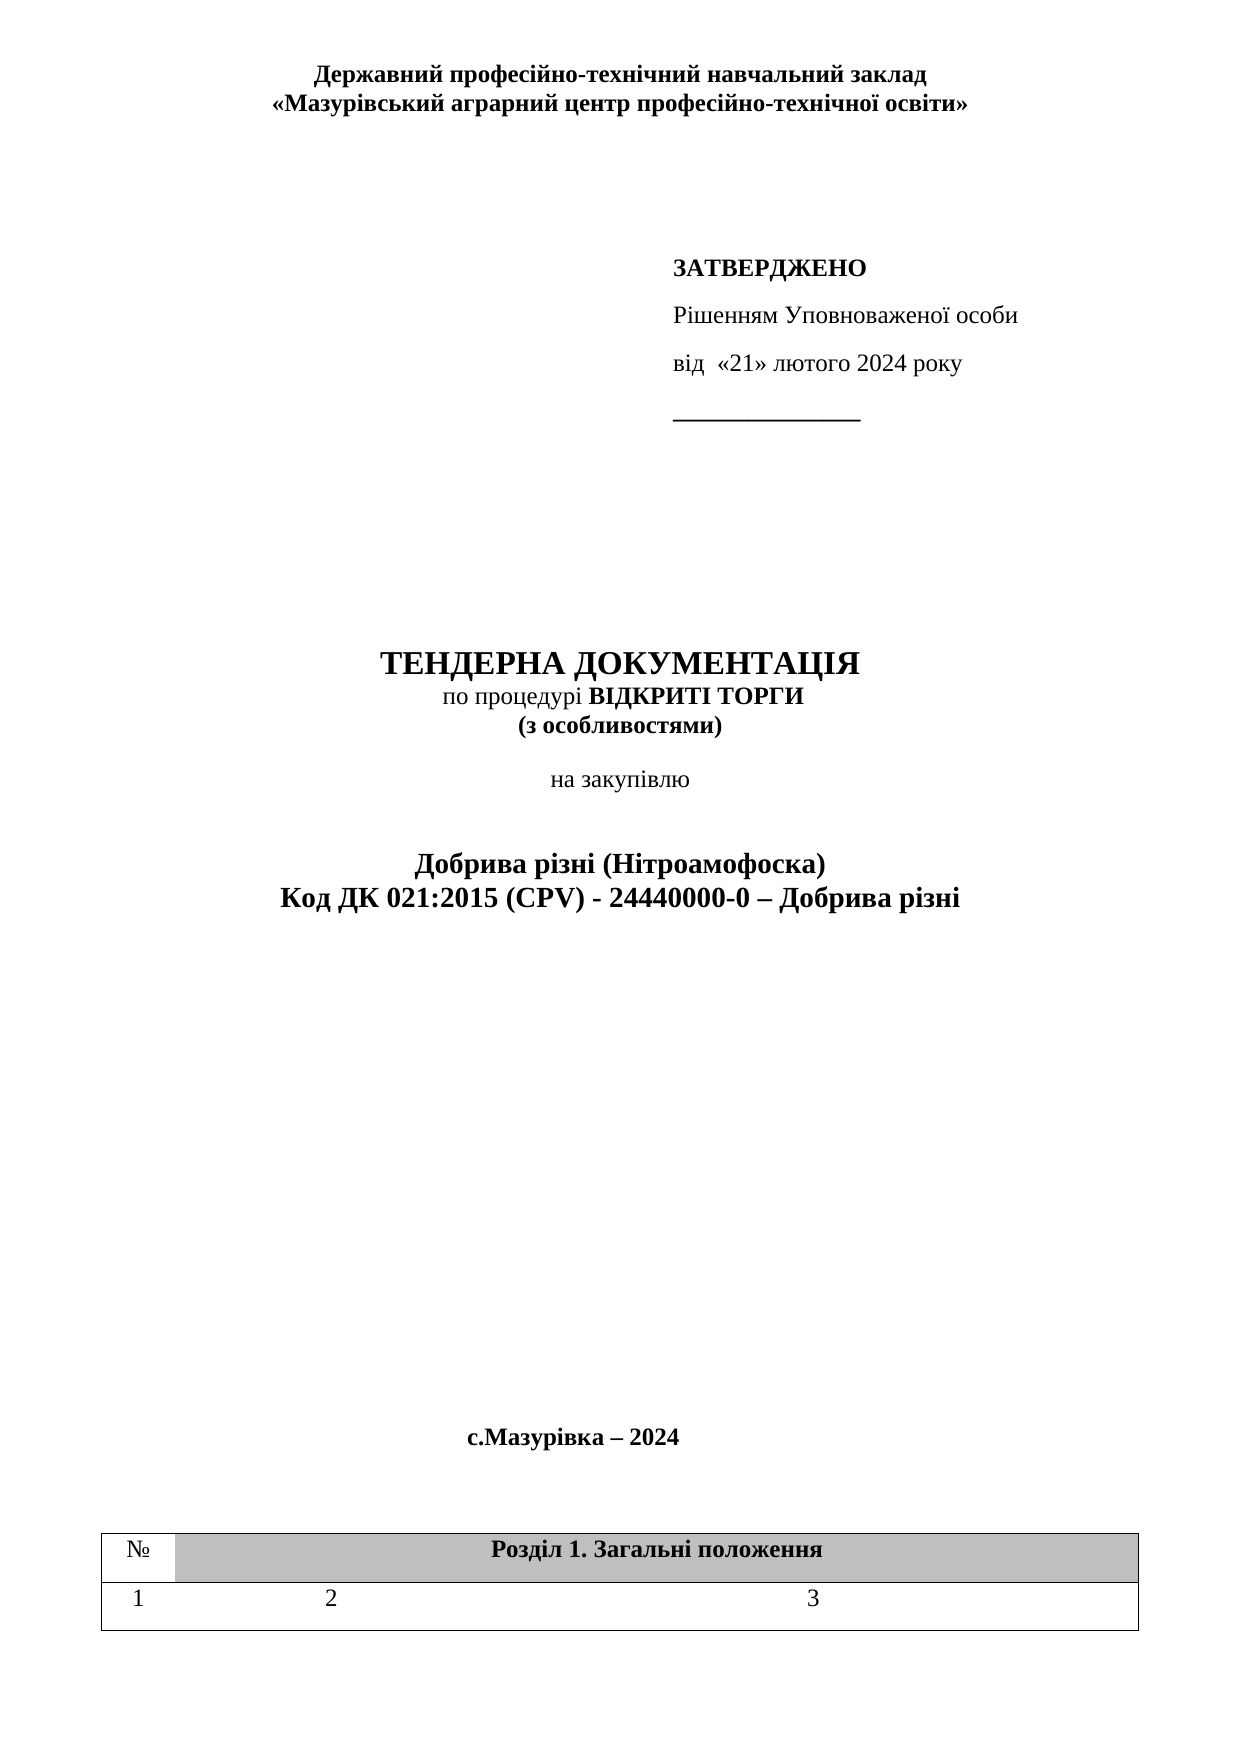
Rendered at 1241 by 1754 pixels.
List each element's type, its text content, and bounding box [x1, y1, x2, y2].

text (з особливостями) [89, 710, 1152, 739]
table_header ЗАТВЕРДЖЕНО [495, 253, 1133, 301]
text Державний професійно-технічний навчальний заклад [89, 59, 1152, 88]
table_cell _______________ [495, 396, 1133, 443]
text с.Мазурівка – 2024 [89, 1422, 1152, 1451]
text Код ДК 021:2015 (CPV) - 24440000-0 – Добрива різні [89, 880, 1152, 913]
text на закупівлю [89, 764, 1152, 792]
text «Мазурівський аграрний центр професійно-технічної освіти» [89, 88, 1152, 117]
table_cell від «21» лютого 2024 року [495, 348, 1133, 396]
table_header № [102, 1534, 175, 1582]
text Добрива різні (Нітроамофоска) [89, 846, 1152, 880]
text ТЕНДЕРНА ДОКУМЕНТАЦІЯ [89, 643, 1152, 681]
table_cell Рішенням Уповноваженої особи [495, 301, 1133, 348]
table_header Розділ 1. Загальні положення [175, 1534, 1138, 1582]
table_cell 2 [175, 1583, 487, 1630]
table_cell 3 [487, 1583, 1138, 1630]
text по процедурі ВІДКРИТІ ТОРГИ [89, 681, 1152, 710]
table_cell 1 [102, 1583, 175, 1630]
